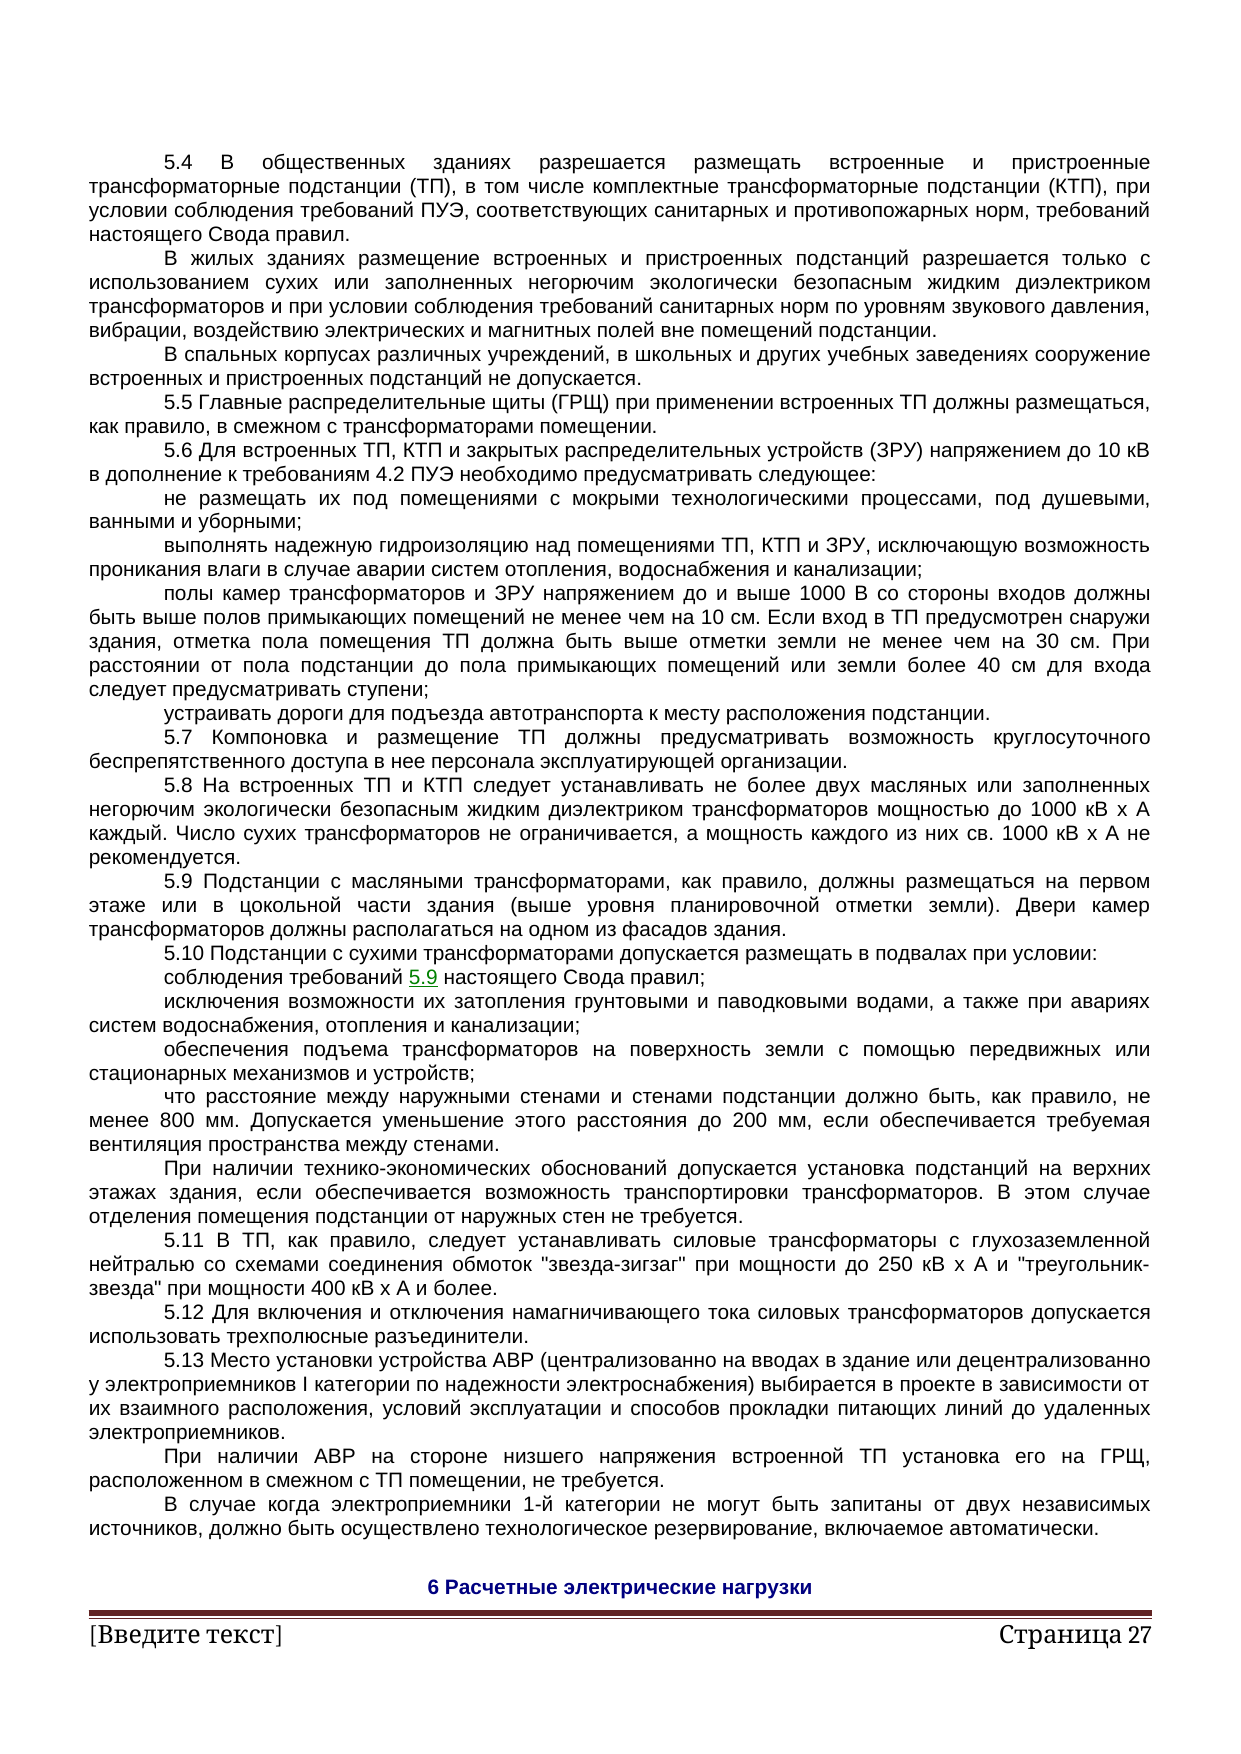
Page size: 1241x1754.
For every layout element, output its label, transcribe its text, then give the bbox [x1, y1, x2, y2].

text не размещать их под помещениями с мокрыми технологическими процессами, под душевыми, ванными и уборными; [88, 485, 1152, 533]
text полы камер трансформаторов и ЗРУ напряжением до и выше 1000 В со стороны входов должны быть выше полов примыкающих помещений не менее чем на 10 см. Если вход в ТП предусмотрен снаружи здания, отметка пола помещения ТП должна быть выше отметки земли не менее чем на 30 см. При расстоянии от пола подстанции до пола примыкающих помещений или земли более 40 см для входа следует предусматривать ступени; [88, 581, 1152, 701]
text При наличии технико-экономических обоснований допускается установка подстанций на верхних этажах здания, если обеспечивается возможность транспортировки трансформаторов. В этом случае отделения помещения подстанции от наружных стен не требуется. [88, 1156, 1152, 1228]
text 5.13 Место установки устройства АВР (централизованно на вводах в здание или децентрализованно у электроприемников I категории по надежности электроснабжения) выбирается в проекте в зависимости от их взаимного расположения, условий эксплуатации и способов прокладки питающих линий до удаленных электроприемников. [88, 1348, 1152, 1444]
text обеспечения подъема трансформаторов на поверхность земли с помощью передвижных или стационарных механизмов и устройств; [88, 1036, 1152, 1084]
text 5.12 Для включения и отключения намагничивающего тока силовых трансформаторов допускается использовать трехполюсные разъединители. [88, 1300, 1152, 1348]
text 5.10 Подстанции с сухими трансформаторами допускается размещать в подвалах при условии: [88, 941, 1152, 964]
text 5.7 Компоновка и размещение ТП должны предусматривать возможность круглосуточного беспрепятственного доступа в нее персонала эксплуатирующей организации. [88, 725, 1152, 773]
text 5.11 В ТП, как правило, следует устанавливать силовые трансформаторы с глухозаземленной нейтралью со схемами соединения обмоток "звезда-зигзаг" при мощности до 250 кВ х А и "треугольник-звезда" при мощности 400 кВ х А и более. [88, 1228, 1152, 1300]
text соблюдения требований 5.9 настоящего Свода правил; [88, 964, 1152, 988]
text 5.5 Главные распределительные щиты (ГРЩ) при применении встроенных ТП должны размещаться, как правило, в смежном с трансформаторами помещении. [88, 389, 1152, 437]
text 5.8 На встроенных ТП и КТП следует устанавливать не более двух масляных или заполненных негорючим экологически безопасным жидким диэлектриком трансформаторов мощностью до 1000 кВ х А каждый. Число сухих трансформаторов не ограничивается, а мощность каждого из них св. 1000 кВ х А не рекомендуется. [88, 773, 1152, 869]
text 5.4 В общественных зданиях разрешается размещать встроенные и пристроенные трансформаторные подстанции (ТП), в том числе комплектные трансформаторные подстанции (КТП), при условии соблюдения требований ПУЭ, соответствующих санитарных и противопожарных норм, требований настоящего Свода правил. [88, 150, 1152, 246]
text В спальных корпусах различных учреждений, в школьных и других учебных заведениях сооружение встроенных и пристроенных подстанций не допускается. [88, 342, 1152, 389]
text 5.9 Подстанции с масляными трансформаторами, как правило, должны размещаться на первом этаже или в цокольной части здания (выше уровня планировочной отметки земли). Двери камер трансформаторов должны располагаться на одном из фасадов здания. [88, 869, 1152, 941]
text В жилых зданиях размещение встроенных и пристроенных подстанций разрешается только с использованием сухих или заполненных негорючим экологически безопасным жидким диэлектриком трансформаторов и при условии соблюдения требований санитарных норм по уровням звукового давления, вибрации, воздействию электрических и магнитных полей вне помещений подстанции. [88, 246, 1152, 342]
text что расстояние между наружными стенами и стенами подстанции должно быть, как правило, не менее 800 мм. Допускается уменьшение этого расстояния до 200 мм, если обеспечивается требуемая вентиляция пространства между стенами. [88, 1084, 1152, 1156]
text 6 Расчетные электрические нагрузки [88, 1574, 1152, 1598]
text устраивать дороги для подъезда автотранспорта к месту расположения подстанции. [88, 701, 1152, 725]
text 5.6 Для встроенных ТП, КТП и закрытых распределительных устройств (ЗРУ) напряжением до 10 кВ в дополнение к требованиям 4.2 ПУЭ необходимо предусматривать следующее: [88, 437, 1152, 485]
text В случае когда электроприемники 1-й категории не могут быть запитаны от двух независимых источников, должно быть осуществлено технологическое резервирование, включаемое автоматически. [88, 1492, 1152, 1539]
text выполнять надежную гидроизоляцию над помещениями ТП, КТП и ЗРУ, исключающую возможность проникания влаги в случае аварии систем отопления, водоснабжения и канализации; [88, 533, 1152, 581]
text При наличии АВР на стороне низшего напряжения встроенной ТП установка его на ГРЩ, расположенном в смежном с ТП помещении, не требуется. [88, 1444, 1152, 1492]
text исключения возможности их затопления грунтовыми и паводковыми водами, а также при авариях систем водоснабжения, отопления и канализации; [88, 988, 1152, 1036]
